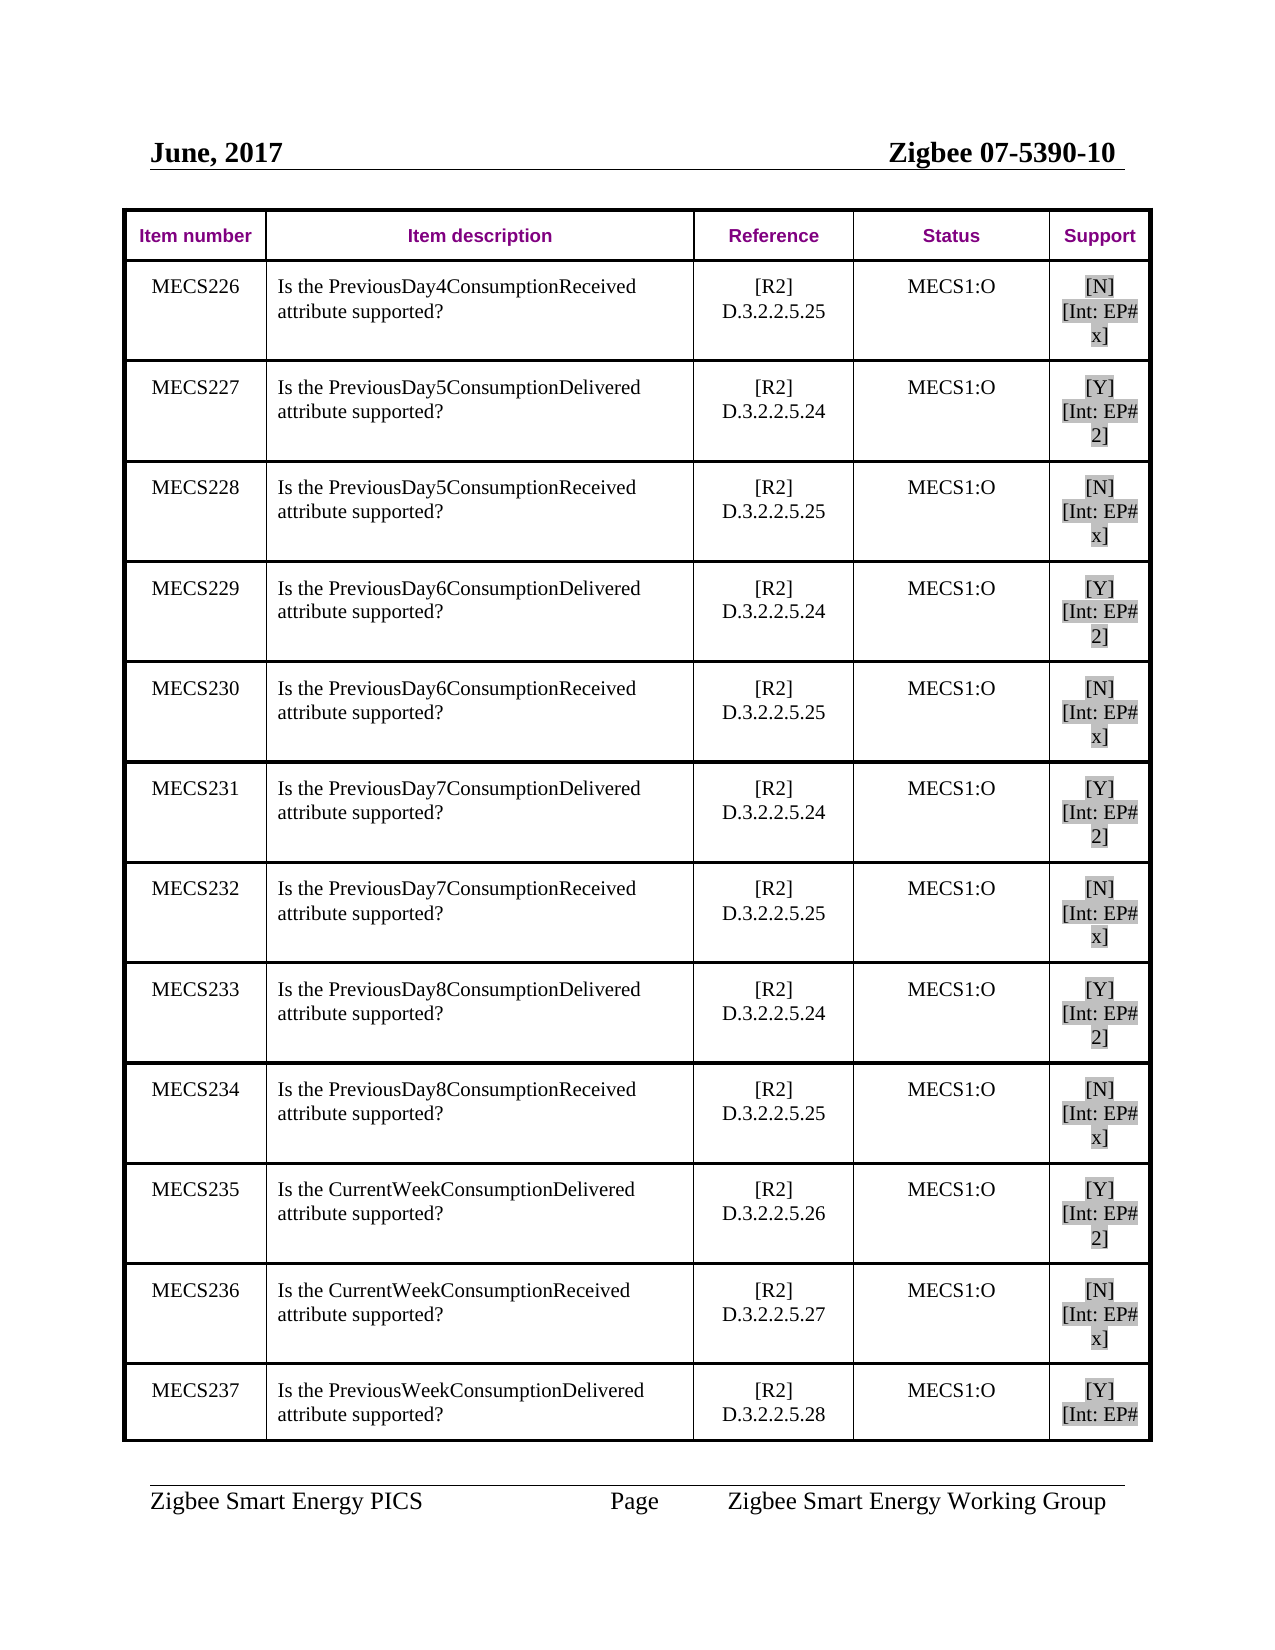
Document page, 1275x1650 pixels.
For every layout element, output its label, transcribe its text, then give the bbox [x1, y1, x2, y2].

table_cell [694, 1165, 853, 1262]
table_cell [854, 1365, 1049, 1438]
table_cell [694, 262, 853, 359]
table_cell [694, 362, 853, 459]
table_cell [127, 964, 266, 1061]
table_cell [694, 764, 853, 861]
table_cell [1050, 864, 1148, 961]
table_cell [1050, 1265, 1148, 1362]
table_header Support [1050, 212, 1148, 259]
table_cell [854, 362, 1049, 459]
table_header Status [854, 212, 1049, 259]
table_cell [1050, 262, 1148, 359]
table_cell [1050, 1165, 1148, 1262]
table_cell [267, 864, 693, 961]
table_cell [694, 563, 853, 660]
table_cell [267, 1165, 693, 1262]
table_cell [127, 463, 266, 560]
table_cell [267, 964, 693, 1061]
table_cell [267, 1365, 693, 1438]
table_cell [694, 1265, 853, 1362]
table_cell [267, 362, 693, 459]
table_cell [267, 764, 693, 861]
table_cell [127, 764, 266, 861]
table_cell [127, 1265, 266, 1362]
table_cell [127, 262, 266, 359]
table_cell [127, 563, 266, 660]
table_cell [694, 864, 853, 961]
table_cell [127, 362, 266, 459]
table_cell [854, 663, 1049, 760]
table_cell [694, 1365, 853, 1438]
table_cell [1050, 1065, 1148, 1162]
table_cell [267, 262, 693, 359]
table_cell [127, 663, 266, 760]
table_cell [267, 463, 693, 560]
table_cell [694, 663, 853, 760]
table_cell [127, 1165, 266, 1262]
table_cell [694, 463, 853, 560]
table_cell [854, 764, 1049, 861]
table_header Item description [267, 212, 693, 259]
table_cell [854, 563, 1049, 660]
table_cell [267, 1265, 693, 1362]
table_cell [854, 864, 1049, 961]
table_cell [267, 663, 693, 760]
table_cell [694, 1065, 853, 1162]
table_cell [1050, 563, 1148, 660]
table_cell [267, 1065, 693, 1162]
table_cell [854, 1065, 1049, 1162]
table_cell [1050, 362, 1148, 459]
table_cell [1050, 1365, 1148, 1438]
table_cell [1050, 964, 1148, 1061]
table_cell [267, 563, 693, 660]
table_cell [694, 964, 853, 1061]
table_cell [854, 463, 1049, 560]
table_header Item number [127, 212, 265, 259]
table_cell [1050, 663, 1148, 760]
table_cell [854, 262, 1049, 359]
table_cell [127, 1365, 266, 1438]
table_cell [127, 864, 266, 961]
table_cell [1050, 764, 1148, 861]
table_header Reference [695, 212, 853, 259]
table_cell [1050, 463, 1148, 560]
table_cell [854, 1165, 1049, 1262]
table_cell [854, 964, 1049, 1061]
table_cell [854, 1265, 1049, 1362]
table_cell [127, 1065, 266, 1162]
